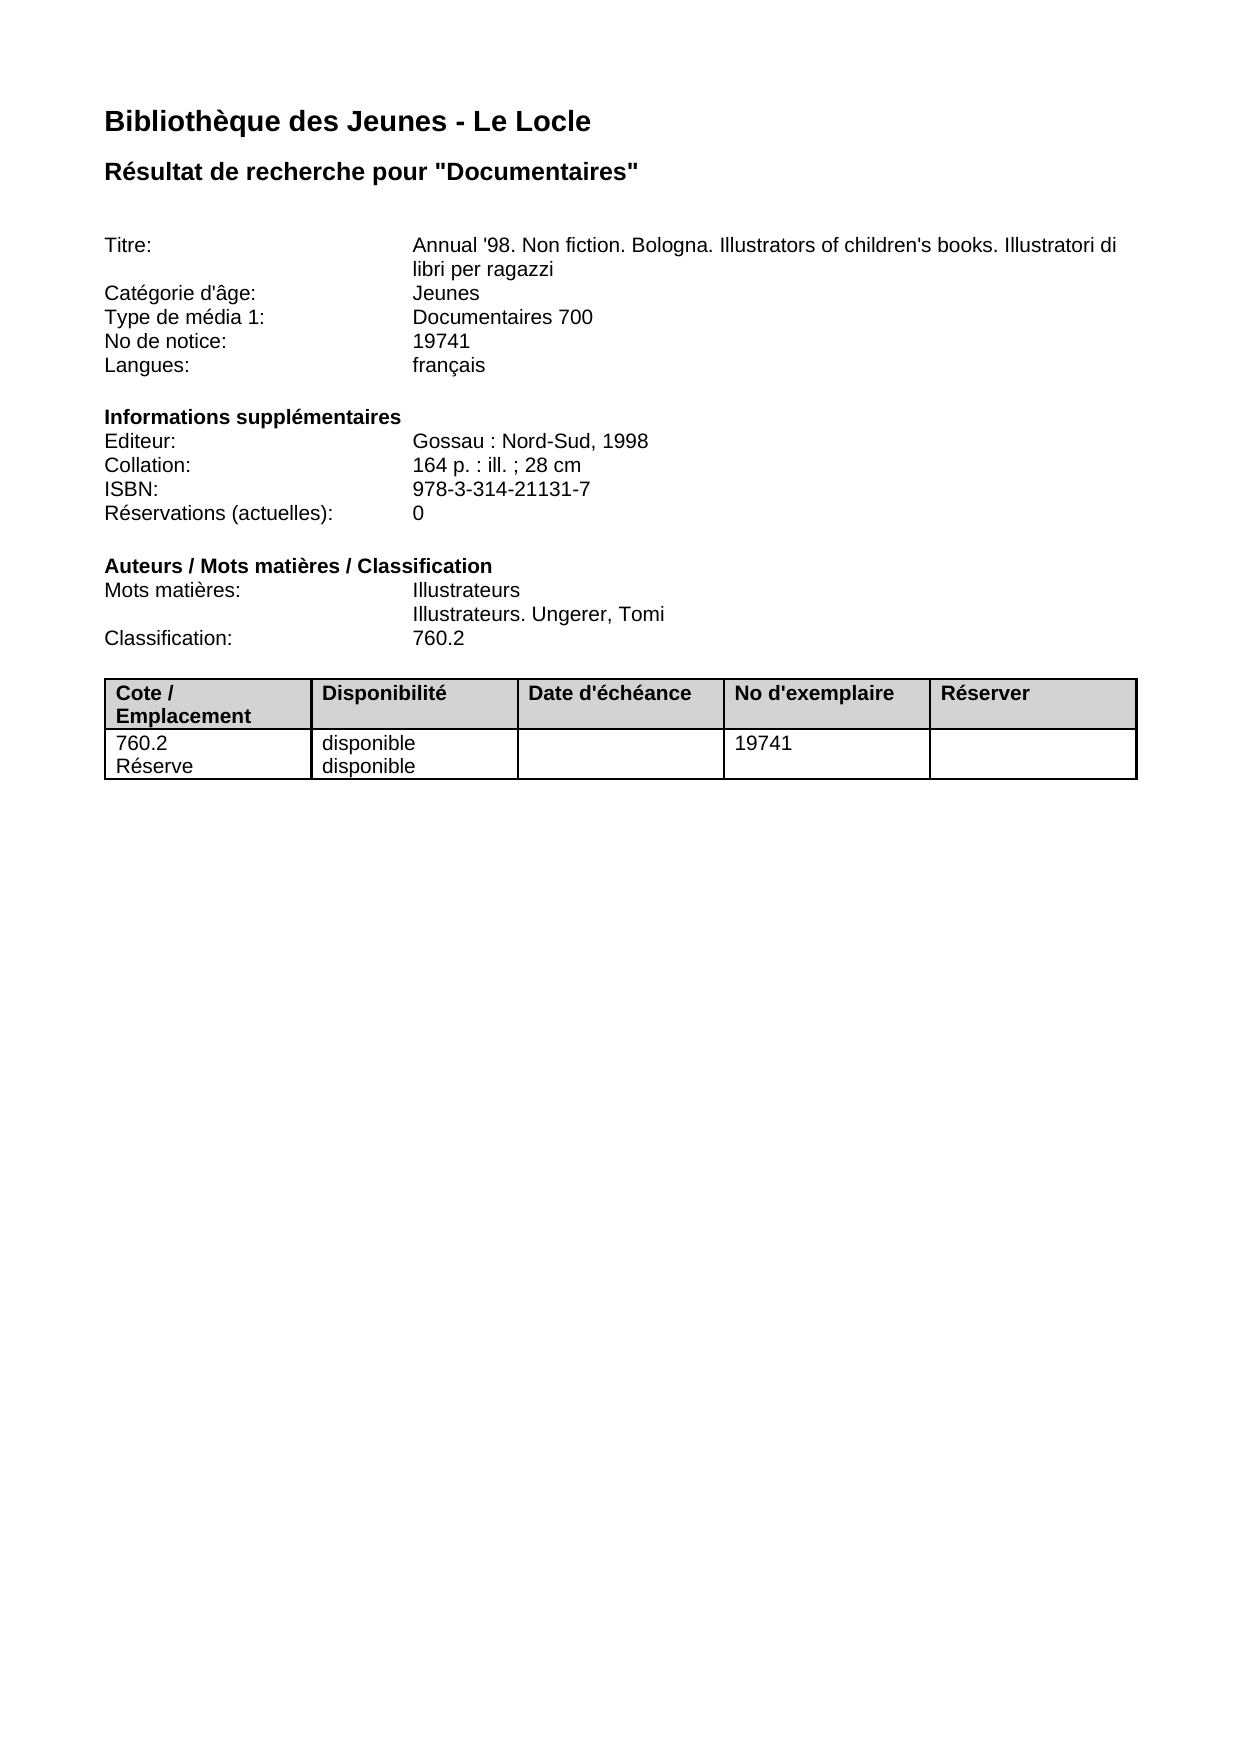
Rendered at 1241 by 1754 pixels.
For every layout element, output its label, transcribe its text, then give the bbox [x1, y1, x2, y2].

table_header Auteurs / Mots matières / Classification [104, 554, 1133, 578]
table_cell Langues: [104, 353, 412, 376]
table_cell 0 [413, 501, 1133, 525]
table_header Titre: [104, 233, 412, 281]
table_cell disponible disponible [313, 730, 517, 778]
table_header Date d'échéance [519, 680, 723, 728]
table_cell Collation: [104, 453, 412, 477]
table_header Réserver [931, 680, 1135, 728]
table_header Annual '98. Non fiction. Bologna. Illustrators of children's books. Illustratori di libri per ragazzi [413, 233, 1133, 281]
table_cell [519, 730, 723, 778]
table_cell Documentaires 700 [413, 305, 1133, 328]
text Bibliothèque des Jeunes - Le Locle [104, 104, 1136, 138]
table_cell Mots matières: [104, 578, 412, 626]
table_header Disponibilité [313, 680, 517, 728]
table_cell Jeunes [413, 281, 1133, 304]
table_cell 760.2 [413, 626, 1133, 649]
table_cell 19741 [725, 730, 929, 778]
table_cell No de notice: [104, 329, 412, 352]
table_cell Gossau : Nord-Sud, 1998 [413, 429, 1133, 453]
table_cell 19741 [413, 329, 1133, 352]
table_header Cote / Emplacement [106, 680, 310, 728]
table_cell [931, 730, 1135, 778]
table_cell français [413, 353, 1133, 376]
table_cell Classification: [104, 626, 412, 649]
table_cell 760.2 Réserve [106, 730, 310, 778]
table_cell 164 p. : ill. ; 28 cm [413, 453, 1133, 477]
table_cell Réservations (actuelles): [104, 501, 412, 525]
table_cell ISBN: [104, 477, 412, 501]
table_header No d'exemplaire [725, 680, 929, 728]
table_cell Illustrateurs Illustrateurs. Ungerer, Tomi [413, 578, 1133, 626]
table_header Informations supplémentaires [104, 405, 1133, 429]
text Résultat de recherche pour "Documentaires" [104, 156, 1136, 185]
table_cell 978-3-314-21131-7 [413, 477, 1133, 501]
table_cell Catégorie d'âge: [104, 281, 412, 304]
table_cell Editeur: [104, 429, 412, 453]
table_cell Type de média 1: [104, 305, 412, 328]
